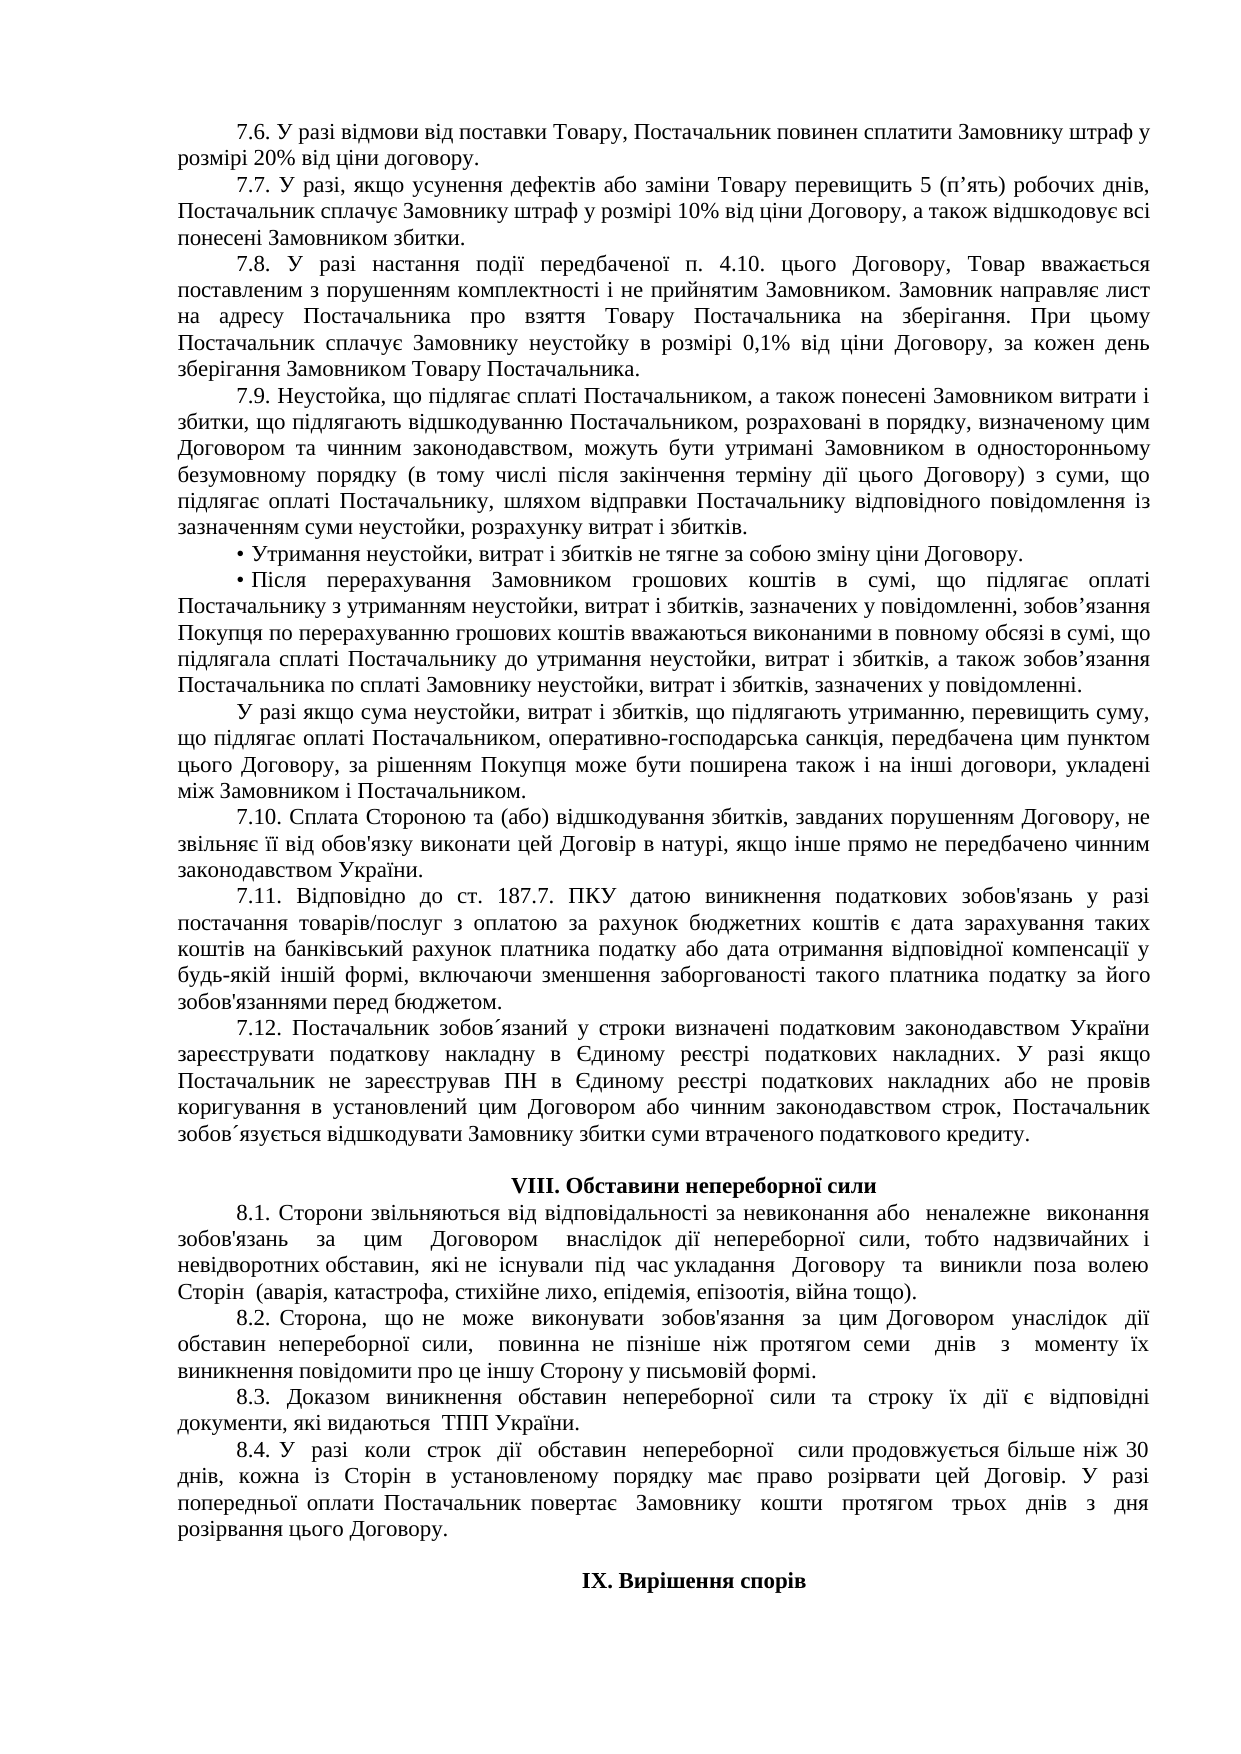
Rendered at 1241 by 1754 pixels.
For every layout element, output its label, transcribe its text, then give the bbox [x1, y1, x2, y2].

text 8.3. Доказом виникнення обставин непереборної сили та строку їх дії є відповідні документи, які видаються ТПП України. [177, 1383, 1152, 1436]
text 7.10. Сплата Стороною та (або) відшкодування збитків, завданих порушенням Договору, не звільняє її від обов'язку виконати цей Договір в натурі, якщо інше прямо не передбачено чинним законодавством України. [177, 803, 1152, 882]
text 7.8. У разі настання події передбаченої п. 4.10. цього Договору, Товар вважається поставленим з порушенням комплектності і не прийнятим Замовником. Замовник направляє лист на адресу Постачальника про взяття Товару Постачальника на зберігання. При цьому Постачальник сплачує Замовнику неустойку в розмірі 0,1% від ціни Договору, за кожен день зберігання Замовником Товару Постачальника. [177, 250, 1152, 382]
text • Після перерахування Замовником грошових коштів в сумі, що підлягає оплаті Постачальнику з утриманням неустойки, витрат і збитків, зазначених у повідомленні, зобов’язання Покупця по перерахуванню грошових коштів вважаються виконаними в повному обсязі в сумі, що підлягала сплаті Постачальнику до утримання неустойки, витрат і збитків, а також зобов’язання Постачальника по сплаті Замовнику неустойки, витрат і збитків, зазначених у повідомленні. [177, 566, 1152, 698]
text 8.2. Сторона, що не може виконувати зобов'язання за цим Договором унаслідок дії обставин непереборної сили, повинна не пізніше ніж протягом семи днів з моменту їх виникнення повідомити про це іншу Сторону у письмовій формі. [177, 1304, 1152, 1383]
text • Утримання неустойки, витрат і збитків не тягне за собою зміну ціни Договору. [177, 540, 1152, 566]
text 7.11. Відповідно до ст. 187.7. ПКУ датою виникнення податкових зобов'язань у разі постачання товарів/послуг з оплатою за рахунок бюджетних коштів є дата зарахування таких коштів на банківський рахунок платника податку або дата отримання відповідної компенсації у будь-якій іншій формі, включаючи зменшення заборгованості такого платника податку за його зобов'язаннями перед бюджетом. [177, 882, 1152, 1014]
text 8.1. Сторони звільняються від відповідальності за невиконання або неналежне виконання зобов'язань за цим Договором внаслідок дії непереборної сили, тобто надзвичайних і невідворотних обставин, які не існували під час укладання Договору та виникли поза волею Сторін (аварія, катастрофа, стихійне лихо, епідемія, епізоотія, війна тощо). [177, 1199, 1152, 1304]
text IX. Вирішення спорів [177, 1568, 1152, 1594]
text У разі якщо сума неустойки, витрат і збитків, що підлягають утриманню, перевищить суму, що підлягає оплаті Постачальником, оперативно-господарська санкція, передбачена цим пунктом цього Договору, за рішенням Покупця може бути поширена також і на інші договори, укладені між Замовником і Постачальником. [177, 698, 1152, 803]
text 8.4. У разі коли строк дії обставин непереборної сили продовжується більше ніж 30 днів, кожна із Сторін в установленому порядку має право розірвати цей Договір. У разі попередньої оплати Постачальник повертає Замовнику кошти протягом трьох днів з дня розірвання цього Договору. [177, 1436, 1152, 1541]
text 7.9. Неустойка, що підлягає сплаті Постачальником, а також понесені Замовником витрати і збитки, що підлягають відшкодуванню Постачальником, розраховані в порядку, визначеному цим Договором та чинним законодавством, можуть бути утримані Замовником в односторонньому безумовному порядку (в тому числі після закінчення терміну дії цього Договору) з суми, що підлягає оплаті Постачальнику, шляхом відправки Постачальнику відповідного повідомлення із зазначенням суми неустойки, розрахунку витрат і збитків. [177, 382, 1152, 540]
text 7.12. Постачальник зобов´язаний у строки визначені податковим законодавством України зареєструвати податкову накладну в Єдиному реєстрі податкових накладних. У разі якщо Постачальник не зареєстрував ПН в Єдиному реєстрі податкових накладних або не провів коригування в установлений цим Договором або чинним законодавством строк, Постачальник зобов´язується відшкодувати Замовнику збитки суми втраченого податкового кредиту. [177, 1014, 1152, 1146]
text VIII. Обставини непереборної сили [177, 1172, 1152, 1199]
text 7.6. У разі відмови від поставки Товару, Постачальник повинен сплатити Замовнику штраф у розмірі 20% від ціни договору. [177, 118, 1152, 171]
text 7.7. У разі, якщо усунення дефектів або заміни Товару перевищить 5 (п’ять) робочих днів, Постачальник сплачує Замовнику штраф у розмірі 10% від ціни Договору, а також відшкодовує всі понесені Замовником збитки. [177, 171, 1152, 250]
